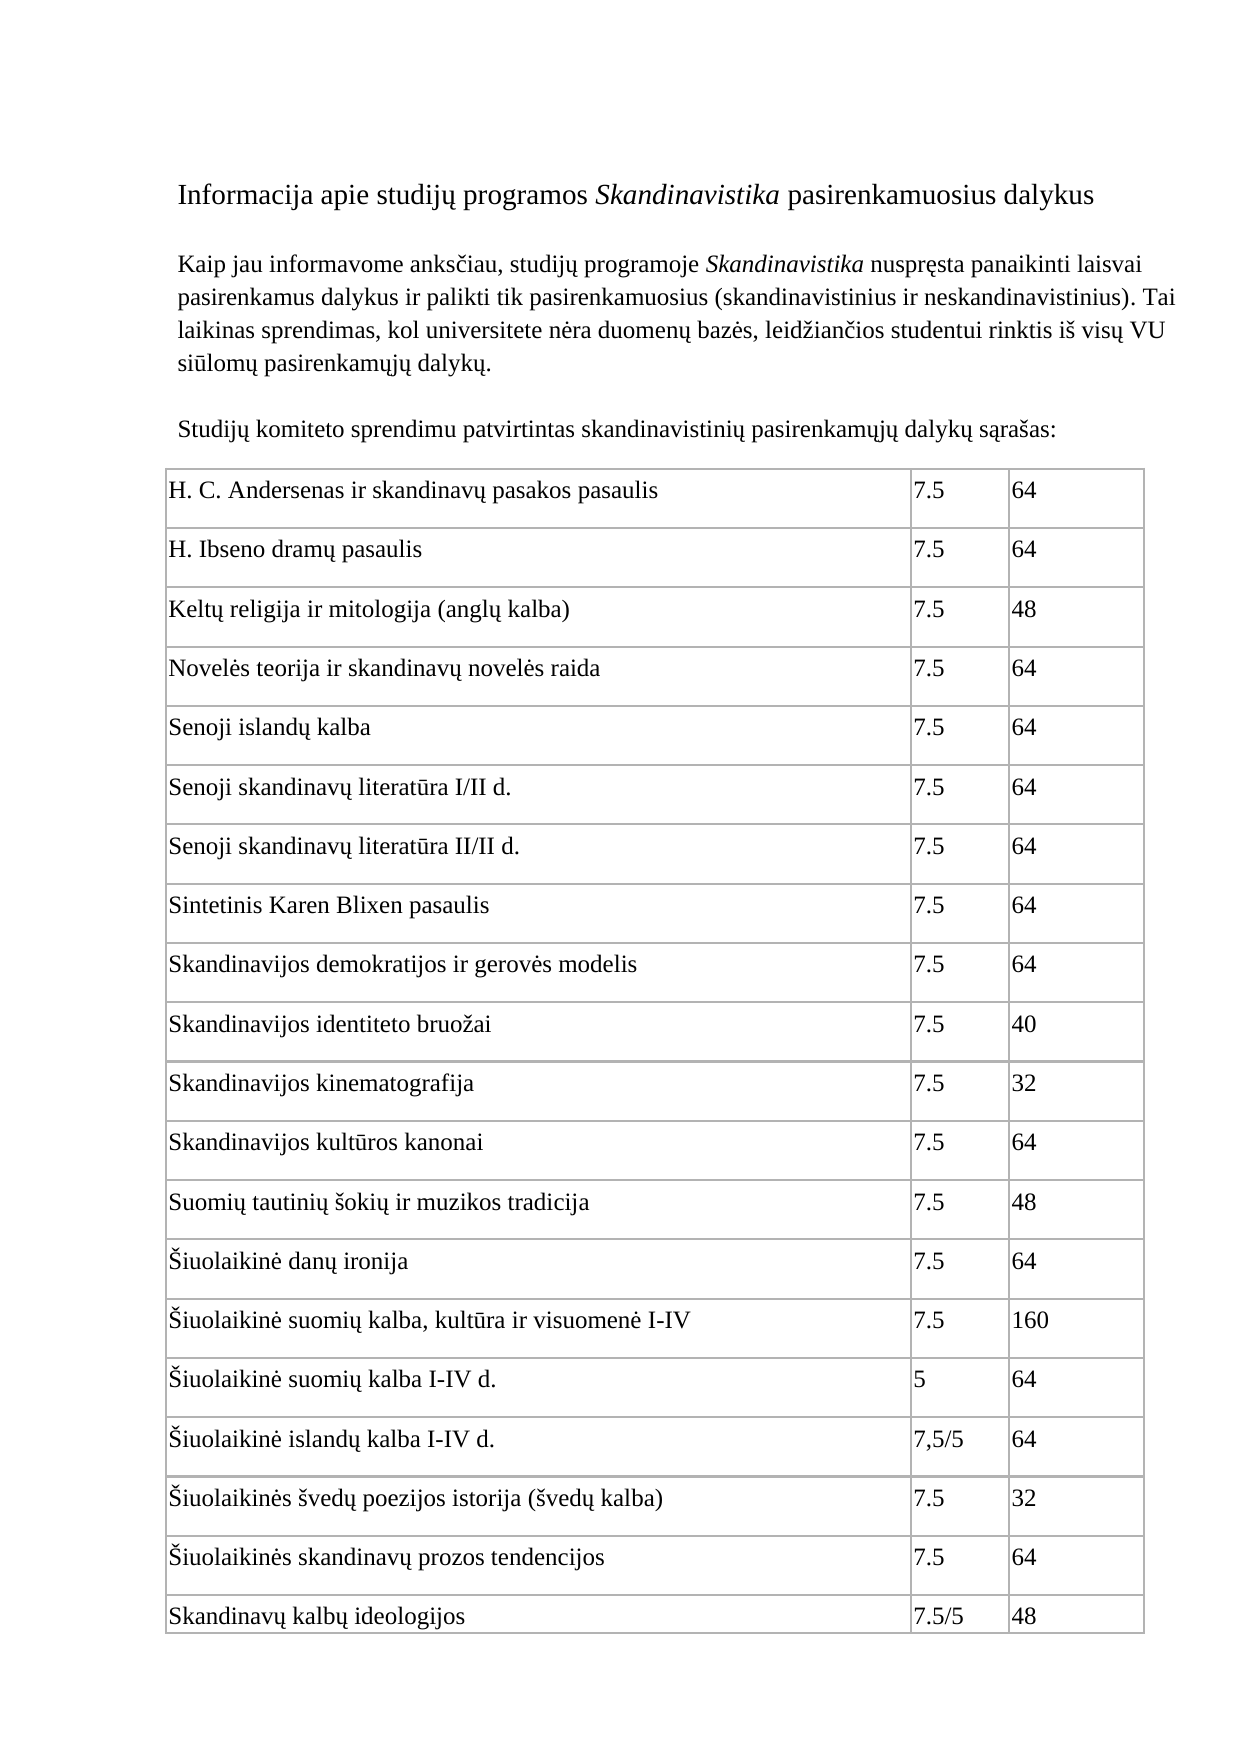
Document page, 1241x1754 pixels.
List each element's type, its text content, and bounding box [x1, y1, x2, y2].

table_cell Šiuolaikinės skandinavų prozos tendencijos [167, 1537, 910, 1594]
table_cell 160 [1010, 1300, 1143, 1357]
table_cell Skandinavijos kultūros kanonai [167, 1122, 910, 1179]
table_header 64 [1010, 470, 1143, 527]
table_cell 64 [1010, 1418, 1143, 1475]
table_cell 7.5 [912, 885, 1008, 942]
table_cell 7.5 [912, 1003, 1008, 1060]
table_cell Šiuolaikinė suomių kalba I-IV d. [167, 1359, 910, 1416]
table_cell 48 [1010, 1596, 1143, 1632]
table_cell 5 [912, 1359, 1008, 1416]
table_cell Keltų religija ir mitologija (anglų kalba) [167, 588, 910, 646]
table_cell 32 [1010, 1478, 1143, 1534]
table_cell Senoji skandinavų literatūra I/II d. [167, 766, 910, 823]
table_cell Novelės teorija ir skandinavų novelės raida [167, 648, 910, 705]
table_cell 7.5 [912, 1181, 1008, 1238]
table_cell 7.5/5 [912, 1596, 1008, 1632]
table_cell 64 [1010, 648, 1143, 705]
text Studijų komiteto sprendimu patvirtintas skandinavistinių pasirenkamųjų dalykų sąrašas: [177, 414, 1181, 443]
table_cell 7.5 [912, 766, 1008, 823]
table_cell 7.5 [912, 1478, 1008, 1534]
table_cell 64 [1010, 1122, 1143, 1179]
table_cell 7.5 [912, 825, 1008, 883]
table_cell 48 [1010, 588, 1143, 646]
table_cell Šiuolaikinė suomių kalba, kultūra ir visuomenė I-IV [167, 1300, 910, 1357]
table_cell 64 [1010, 825, 1143, 883]
table_header 7.5 [912, 470, 1008, 527]
table_cell 7.5 [912, 1300, 1008, 1357]
table_cell 7,5/5 [912, 1418, 1008, 1475]
table_cell 64 [1010, 707, 1143, 764]
table_cell 7.5 [912, 1240, 1008, 1297]
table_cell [167, 1596, 910, 1632]
table_cell Sintetinis Karen Blixen pasaulis [167, 885, 910, 942]
table_cell Šiuolaikinė danų ironija [167, 1240, 910, 1297]
table_cell 7.5 [912, 588, 1008, 646]
table_cell 32 [1010, 1063, 1143, 1120]
table_cell Suomių tautinių šokių ir muzikos tradicija [167, 1181, 910, 1238]
text Kaip jau informavome anksčiau, studijų programoje Skandinavistika nuspręsta panaikinti laisvai pasirenkamus dalykus ir palikti tik pasirenkamuosius (skandinavistinius ir neskandinavistinius). Tai laikinas sprendimas, kol universitete nėra duomenų bazės, leidžiančios studentui rinktis iš visų VU siūlomų pasirenkamųjų dalykų. [177, 249, 1181, 377]
table_header H. C. Andersenas ir skandinavų pasakos pasaulis [167, 470, 910, 527]
table_cell Skandinavijos kinematografija [167, 1063, 910, 1120]
table_cell 40 [1010, 1003, 1143, 1060]
table_cell 7.5 [912, 529, 1008, 586]
table_cell 64 [1010, 1537, 1143, 1594]
table_cell 7.5 [912, 707, 1008, 764]
table_cell 7.5 [912, 944, 1008, 1001]
table_cell Senoji skandinavų literatūra II/II d. [167, 825, 910, 883]
table_cell 64 [1010, 1240, 1143, 1297]
table_cell Skandinavijos identiteto bruožai [167, 1003, 910, 1060]
text Informacija apie studijų programos Skandinavistika pasirenkamuosius dalykus [177, 177, 1181, 211]
table_cell 48 [1010, 1181, 1143, 1238]
table_cell 64 [1010, 1359, 1143, 1416]
table_cell Šiuolaikinės švedų poezijos istorija (švedų kalba) [167, 1478, 910, 1534]
table_cell 64 [1010, 529, 1143, 586]
table_cell 7.5 [912, 648, 1008, 705]
table_cell 64 [1010, 944, 1143, 1001]
table_cell 7.5 [912, 1537, 1008, 1594]
table_cell 64 [1010, 766, 1143, 823]
table_cell 64 [1010, 885, 1143, 942]
table_cell Šiuolaikinė islandų kalba I-IV d. [167, 1418, 910, 1475]
table_cell Skandinavijos demokratijos ir gerovės modelis [167, 944, 910, 1001]
table_cell Senoji islandų kalba [167, 707, 910, 764]
table_cell H. Ibseno dramų pasaulis [167, 529, 910, 586]
table_cell 7.5 [912, 1063, 1008, 1120]
table_cell 7.5 [912, 1122, 1008, 1179]
